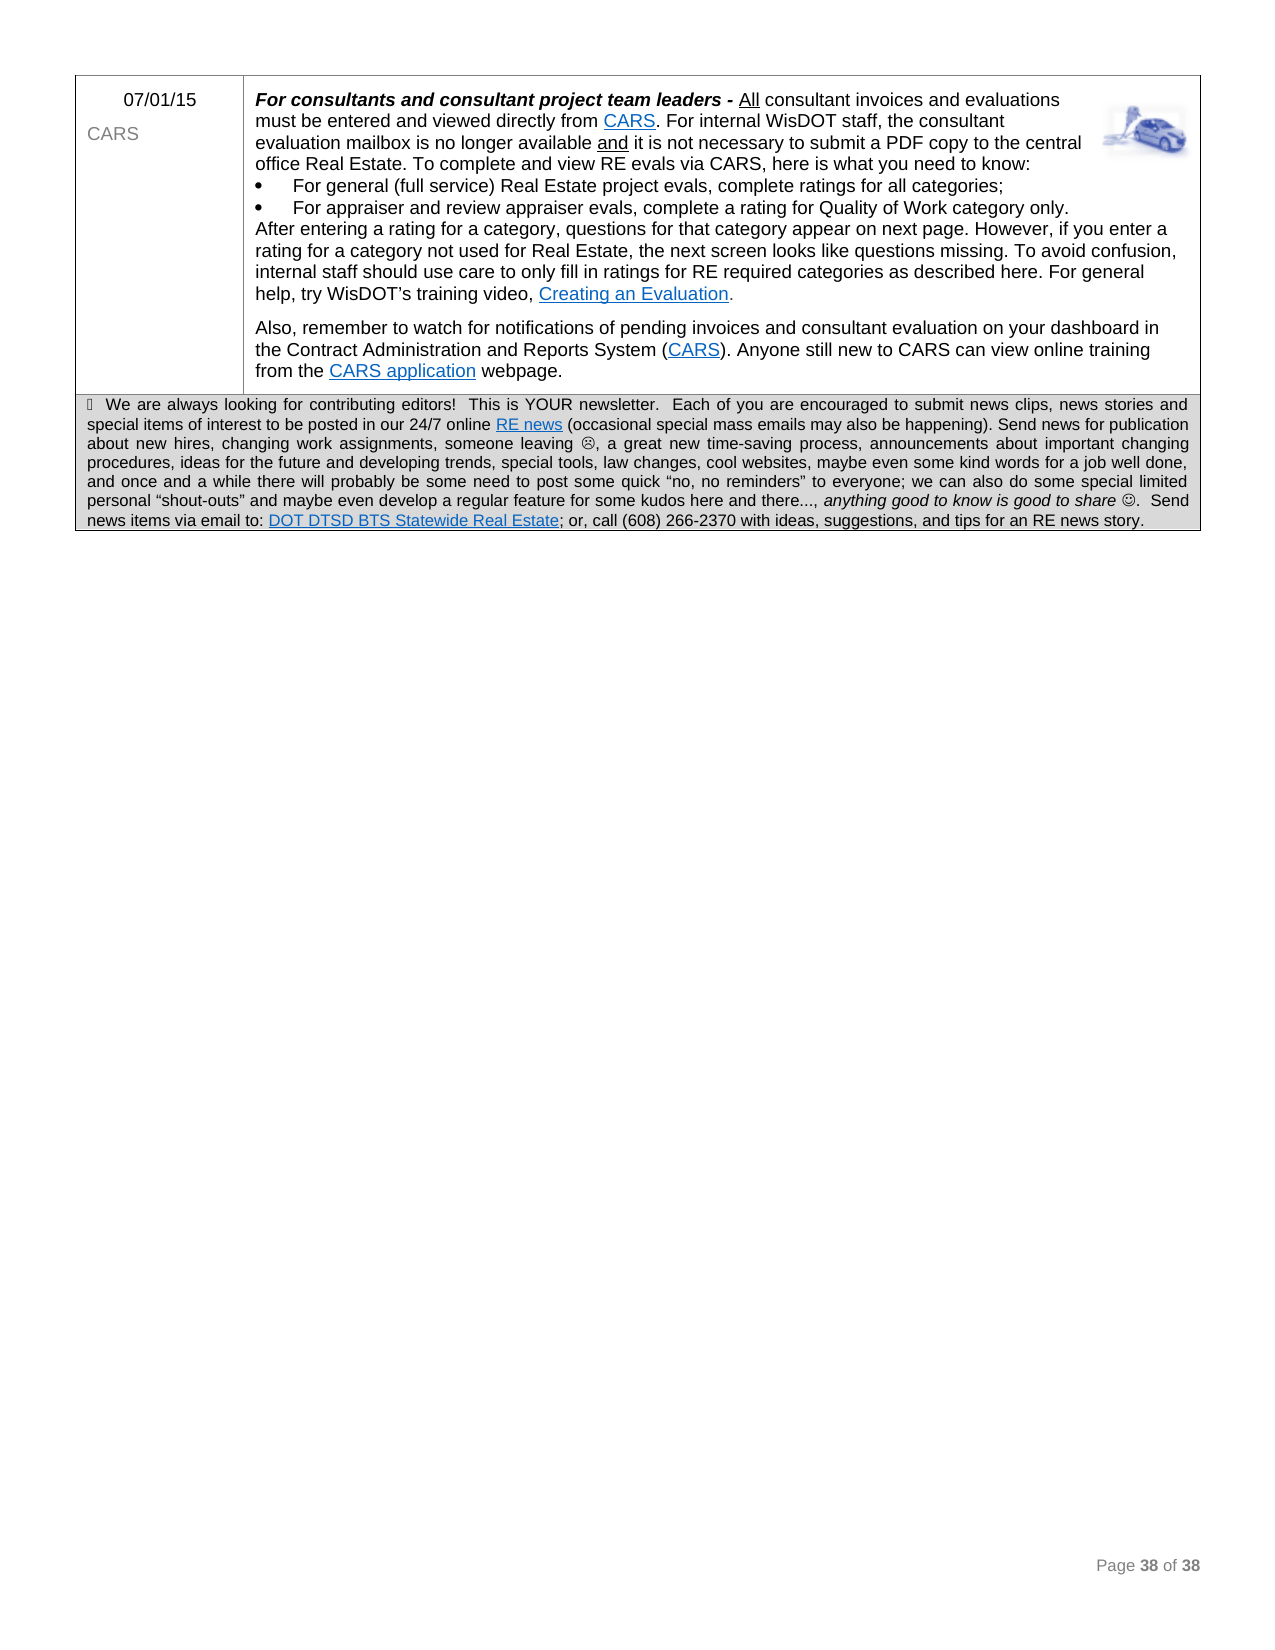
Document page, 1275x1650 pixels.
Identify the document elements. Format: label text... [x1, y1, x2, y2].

table_cell For consultants and consultant project team leaders - All consultant invoices and evaluations must be entered and viewed directly from CARS. For internal WisDOT staff, the consultant evaluation mailbox is no longer available and it is not necessary to submit a PDF copy to the central office Real Estate. To complete and view RE evals via CARS, here is what you need to know: For general (full service) Real Estate project evals, complete ratings for all categories; For appraiser and review appraiser evals, complete a rating for Quality of Work category only. After entering a rating for a category, questions for that category appear on next page. However, if you enter a rating for a category not used for Real Estate, the next screen looks like questions missing. To avoid confusion, internal staff should use care to only fill in ratings for RE required categories as described here. For general help, try WisDOT’s training video, Creating an Evaluation. Also, remember to watch for notifications of pending invoices and consultant evaluation on your dashboard in the Contract Administration and Reports System (CARS). Anyone still new to CARS can view online training from the CARS application webpage. [244, 76, 1200, 394]
table_cell We are always looking for contributing editors! This is YOUR newsletter. Each of you are encouraged to submit news clips, news stories and special items of interest to be posted in our 24/7 online RE news (occasional special mass emails may also be happening). Send news for publication about new hires, changing work assignments, someone leaving , a great new time-saving process, announcements about important changing procedures, ideas for the future and developing trends, special tools, law changes, cool websites, maybe even some kind words for a job well done, and once and a while there will probably be some need to post some quick “no, no reminders” to everyone; we can also do some special limited personal “shout-outs” and maybe even develop a regular feature for some kudos here and there..., anything good to know is good to share . Send news items via email to: DOT DTSD BTS Statewide Real Estate; or, call (608) 266-2370 with ideas, suggestions, and tips for an RE news story. [76, 395, 1200, 529]
picture [1093, 92, 1196, 168]
table_cell 07/01/15 CARS [76, 76, 243, 394]
